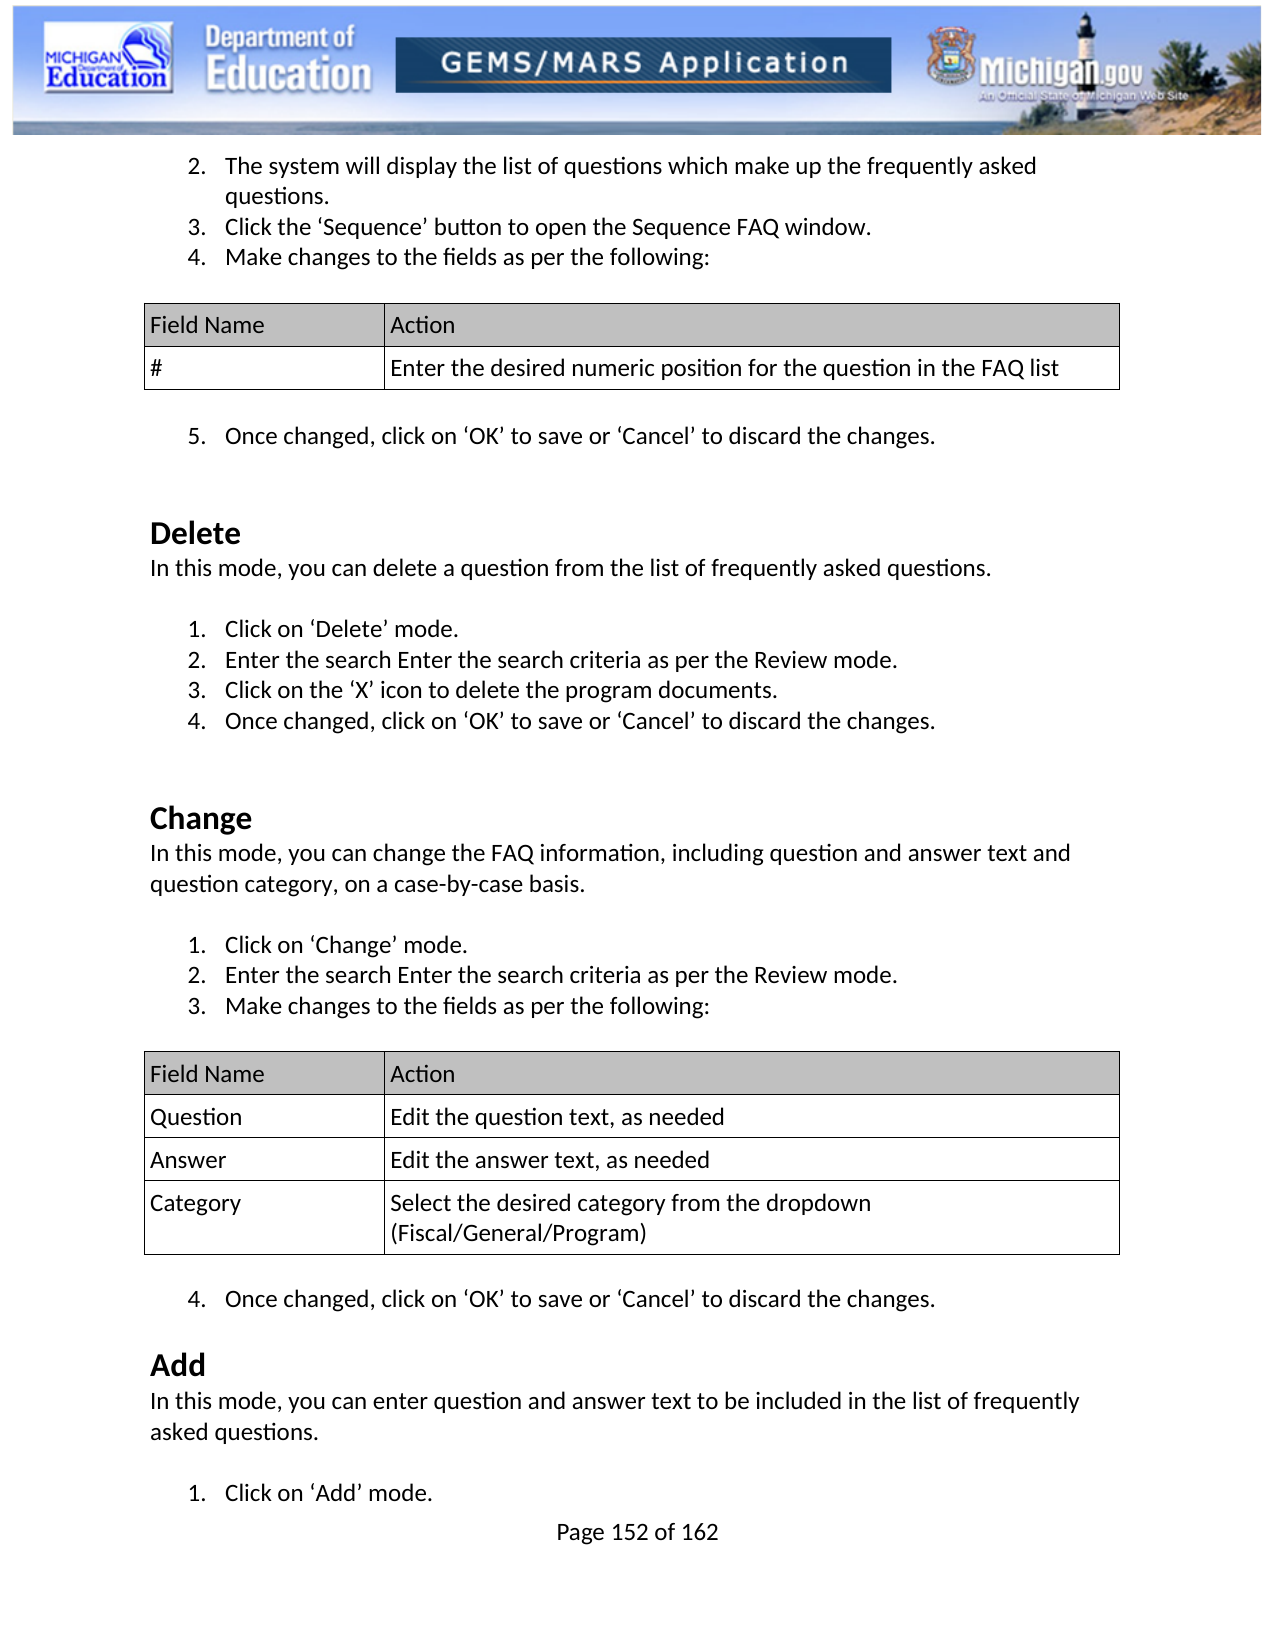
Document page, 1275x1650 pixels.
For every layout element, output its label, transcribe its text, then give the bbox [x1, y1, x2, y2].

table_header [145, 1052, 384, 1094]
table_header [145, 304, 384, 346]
list Click on ‘Change’ mode. [187, 929, 1125, 959]
text In this mode, you can enter question and answer text to be included in the list of frequently asked questions. [150, 1385, 1125, 1446]
list Once changed, click on ‘OK’ to save or ‘Cancel’ to discard the changes. [187, 1283, 1125, 1314]
text Add [150, 1344, 1125, 1385]
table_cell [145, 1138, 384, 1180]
text Delete [150, 512, 1125, 552]
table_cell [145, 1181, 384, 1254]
list Make changes to the fields as per the following: [187, 990, 1125, 1021]
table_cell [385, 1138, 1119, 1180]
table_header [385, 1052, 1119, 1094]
list Enter the search Enter the search criteria as per the Review mode. [187, 959, 1125, 990]
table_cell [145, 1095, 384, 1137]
picture [12, 5, 1262, 135]
list Once changed, click on ‘OK’ to save or ‘Cancel’ to discard the changes. [187, 705, 1125, 736]
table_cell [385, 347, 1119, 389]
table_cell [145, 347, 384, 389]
list Click on ‘Add’ mode. [187, 1477, 1125, 1507]
text In this mode, you can delete a question from the list of frequently asked questions. [150, 552, 1125, 583]
list Make changes to the fields as per the following: [187, 242, 1125, 272]
list Once changed, click on ‘OK’ to save or ‘Cancel’ to discard the changes. [187, 420, 1125, 451]
text Change [150, 797, 1125, 837]
list Click on the ‘X’ icon to delete the program documents. [187, 674, 1125, 705]
text In this mode, you can change the FAQ information, including question and answer text and question category, on a case-by-case basis. [150, 837, 1125, 898]
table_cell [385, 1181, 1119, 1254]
list Enter the search Enter the search criteria as per the Review mode. [187, 644, 1125, 674]
list The system will display the list of questions which make up the frequently asked questions. [187, 150, 1125, 211]
list Click the ‘Sequence’ button to open the Sequence FAQ window. [187, 211, 1125, 242]
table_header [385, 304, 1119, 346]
list Click on ‘Delete’ mode. [187, 613, 1125, 644]
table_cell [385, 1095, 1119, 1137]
